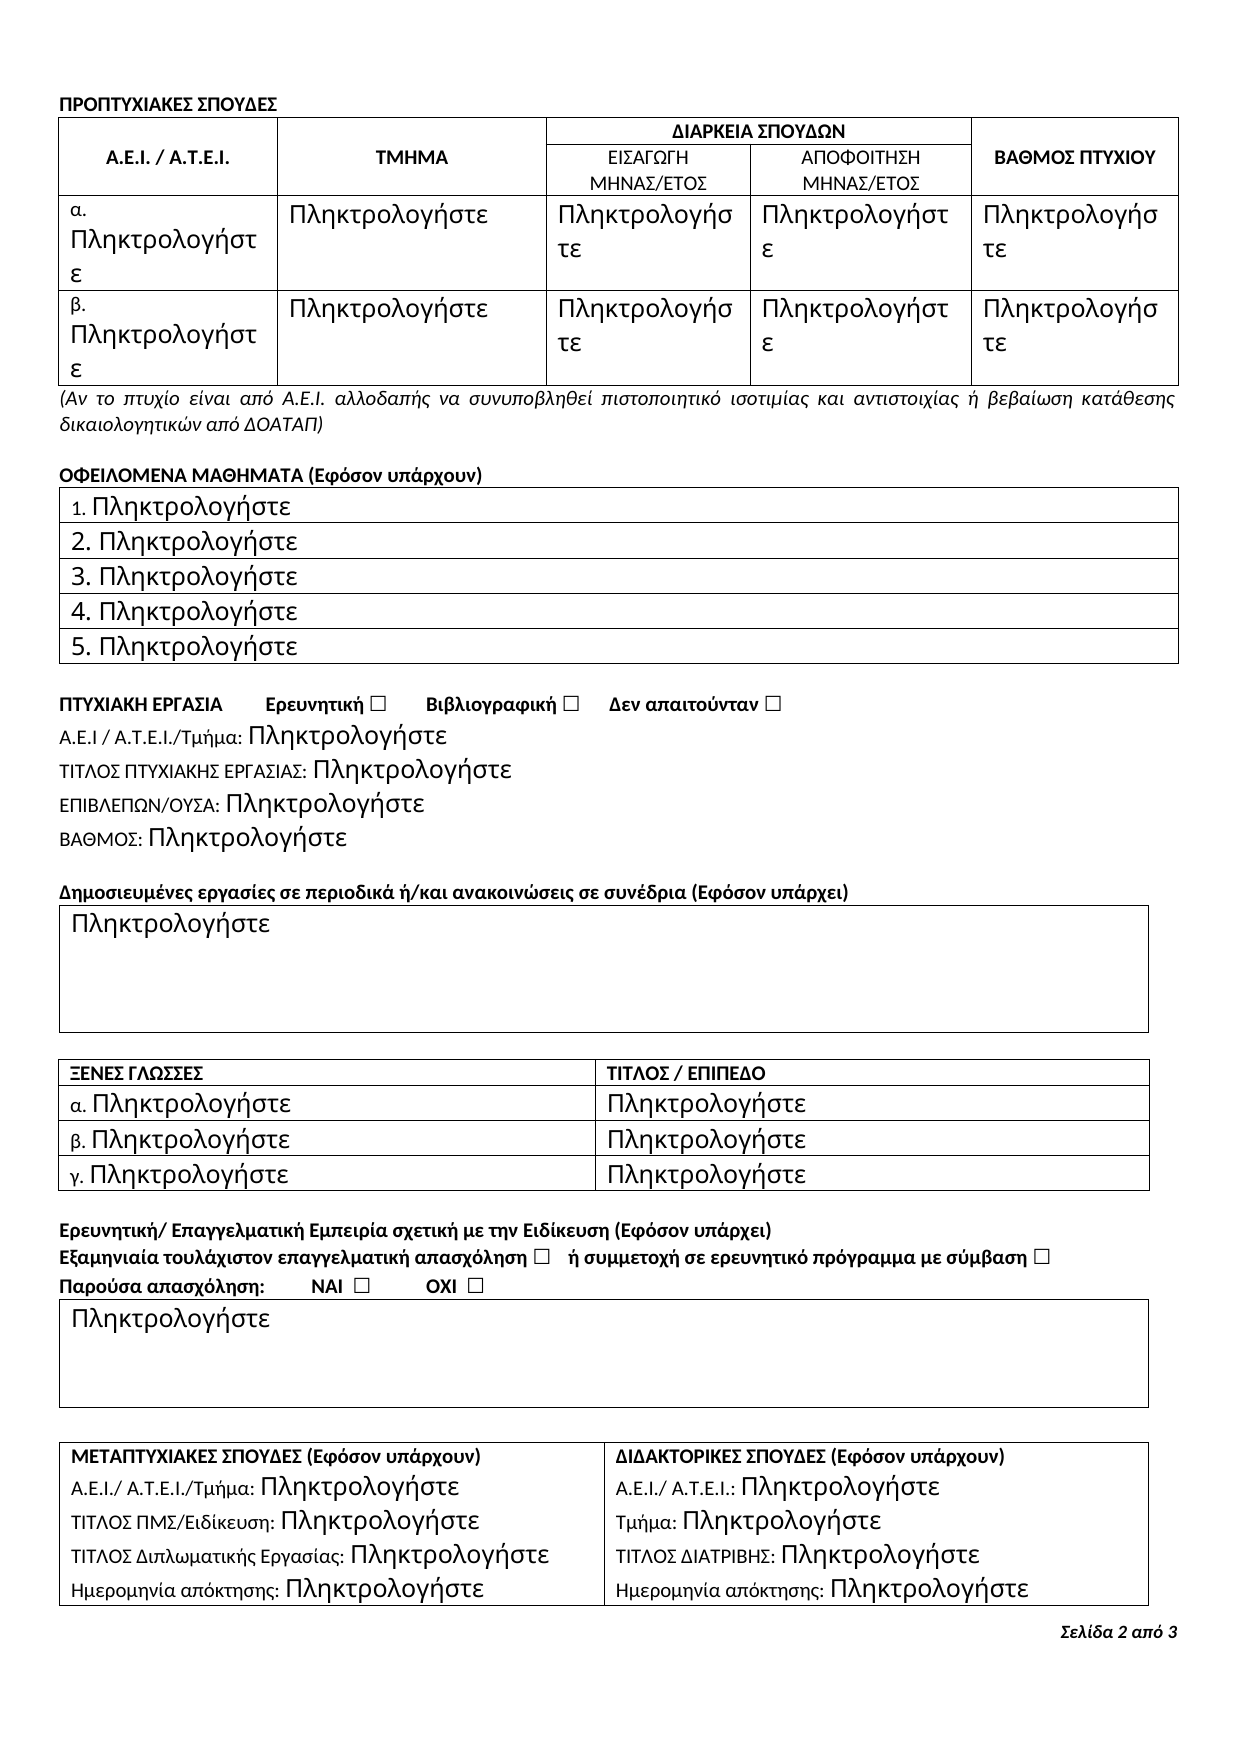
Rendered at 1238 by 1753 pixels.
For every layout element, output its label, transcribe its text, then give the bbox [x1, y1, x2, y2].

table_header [605, 1443, 1148, 1604]
table_cell [278, 196, 546, 290]
table_cell α. [59, 1086, 595, 1120]
text Ερευνητική/ Επαγγελματική Εμπειρία σχετική με την Ειδίκευση (Εφόσον υπάρχει) [59, 1217, 1178, 1242]
text ΟΦΕΙΛΟΜΕΝΑ ΜΑΘΗΜΑΤΑ (Εφόσον υπάρχουν) [59, 462, 1178, 487]
table_header ΔΙΑΡΚΕΙΑ ΣΠΟΥΔΩΝ [547, 118, 971, 143]
table_header [60, 1300, 1148, 1407]
table_cell β. [59, 291, 277, 384]
table_cell α. [59, 196, 277, 290]
table_cell [60, 523, 1178, 557]
table_cell [972, 291, 1178, 384]
table_cell [751, 291, 971, 384]
table_cell [596, 1086, 1149, 1120]
table_cell [278, 291, 546, 384]
text Α.Ε.Ι / Α.Τ.Ε.Ι./Τμήμα: [59, 718, 1178, 752]
table_cell [751, 196, 971, 290]
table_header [60, 1443, 604, 1604]
text Δημοσιευμένες εργασίες σε περιοδικά ή/και ανακοινώσεις σε συνέδρια (Εφόσον υπάρχει) [59, 879, 1178, 905]
text ΒΑΘΜΟΣ: [59, 820, 1178, 854]
text ΠΤΥΧΙΑΚΗ ΕΡΓΑΣΙΑ Ερευνητική Βιβλιογραφική Δεν απαιτούνταν [59, 689, 1178, 718]
table_cell ΕΙΣΑΓΩΓΗ ΜΗΝΑΣ/ΕΤΟΣ [547, 145, 750, 195]
table_header ΤΙΤΛΟΣ / ΕΠΙΠΕΔΟ [596, 1060, 1149, 1085]
table_cell [60, 559, 1178, 592]
table_header ΤΜΗΜΑ [278, 118, 546, 195]
text Εξαμηνιαία τουλάχιστον επαγγελματική απασχόληση ή συμμετοχή σε ερευνητικό πρόγραμμα με σύμβαση [59, 1242, 1178, 1271]
table_cell [547, 291, 750, 384]
table_cell γ. [59, 1156, 595, 1190]
table_header Α.Ε.Ι. / Α.Τ.Ε.Ι. [59, 118, 277, 195]
table_cell [547, 196, 750, 290]
table_header ΞΕΝΕΣ ΓΛΩΣΣΕΣ [59, 1060, 595, 1085]
table_cell β. [59, 1121, 595, 1155]
table_cell [596, 1121, 1149, 1155]
text ΤΙΤΛΟΣ ΠΤΥΧΙΑΚΗΣ ΕΡΓΑΣΙΑΣ: [59, 752, 1178, 786]
text Παρούσα απασχόληση: ΝΑΙ ΟΧΙ [59, 1271, 1178, 1299]
table_header ΒΑΘΜΟΣ ΠΤΥΧΙΟΥ [972, 118, 1178, 195]
table_cell ΑΠΟΦΟΙΤΗΣΗ ΜΗΝΑΣ/ΕΤΟΣ [751, 145, 971, 195]
table_cell [60, 629, 1178, 663]
table_header 1. [60, 488, 1178, 522]
text (Αν το πτυχίο είναι από Α.Ε.Ι. αλλοδαπής να συνυποβληθεί πιστοποιητικό ισοτιμίας και αντιστοιχίας ή βεβαίωση κατάθεσης δικαιολογητικών από ΔΟΑΤΑΠ) [59, 386, 1178, 436]
text ΠΡΟΠΤΥΧΙΑΚΕΣ ΣΠΟΥΔΕΣ [59, 92, 1178, 117]
table_header [60, 906, 1148, 1032]
table_cell [596, 1156, 1149, 1190]
table_cell [60, 594, 1178, 628]
text ΕΠΙΒΛΕΠΩΝ/ΟΥΣΑ: [59, 786, 1178, 820]
table_cell [972, 196, 1178, 290]
